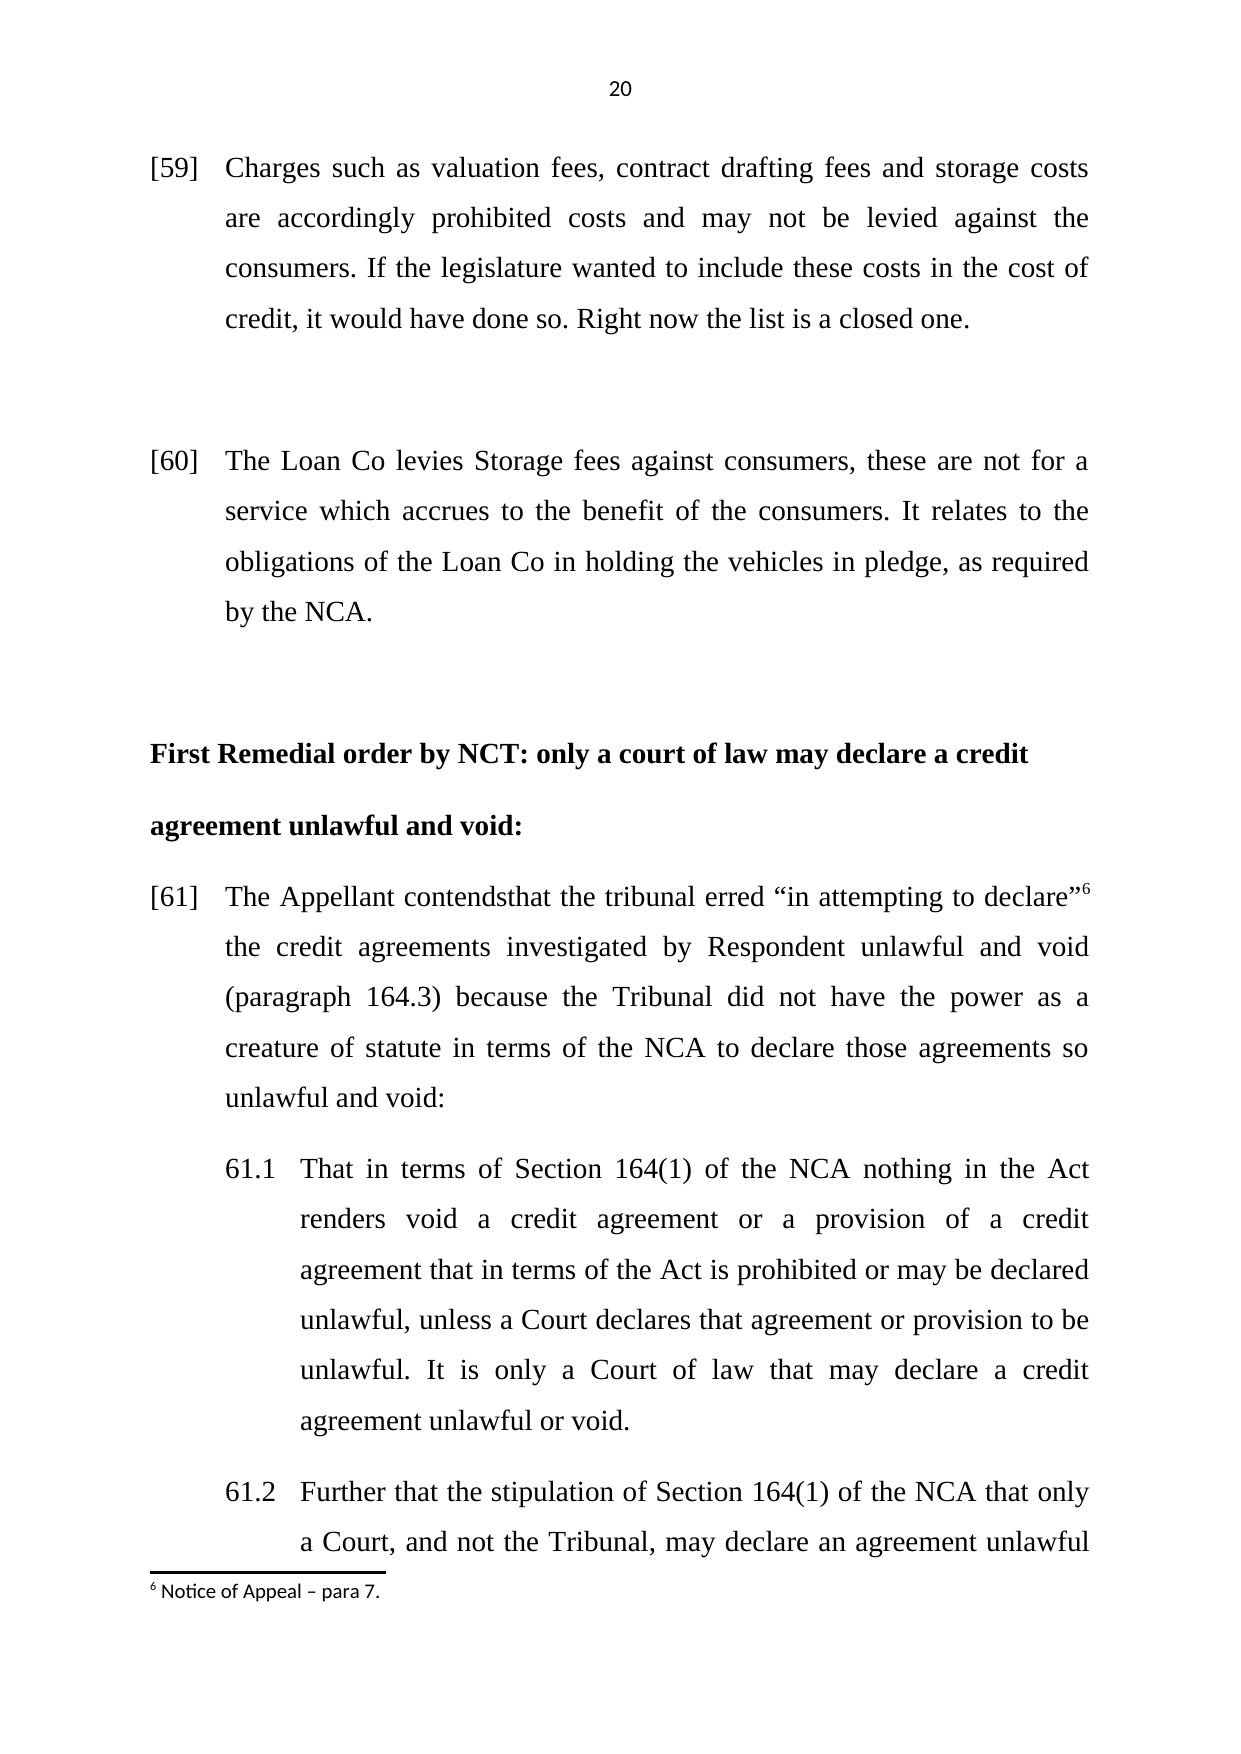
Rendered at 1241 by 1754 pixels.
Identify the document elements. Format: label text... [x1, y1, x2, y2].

text First Remedial order by NCT: only a court of law may declare a credit [150, 736, 1090, 770]
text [225, 1474, 1090, 1558]
text agreement unlawful and void: [150, 808, 1090, 841]
text [61] The Appellant contendsthat the tribunal erred “in attempting to declare” the credit agreements investigated by Respondent unlawful and void (paragraph 164.3) because the Tribunal did not have the power as a creature of statute in terms of the NCA to declare those agreements so unlawful and void: [150, 879, 1090, 1113]
text [59] Charges such as valuation fees, contract drafting fees and storage costs are accordingly prohibited costs and may not be levied against the consumers. If the legislature wanted to include these costs in the cost of credit, it would have done so. Right now the list is a closed one. [150, 150, 1090, 334]
text 61.1 That in terms of Section 164(1) of the NCA nothing in the Act renders void a credit agreement or a provision of a credit agreement that in terms of the Act is prohibited or may be declared unlawful, unless a Court declares that agreement or provision to be unlawful. It is only a Court of law that may declare a credit agreement unlawful or void. [225, 1151, 1090, 1436]
text [60] The Loan Co levies Storage fees against consumers, these are not for a service which accrues to the benefit of the consumers. It relates to the obligations of the Loan Co in holding the vehicles in pledge, as required by the NCA. [150, 443, 1090, 628]
